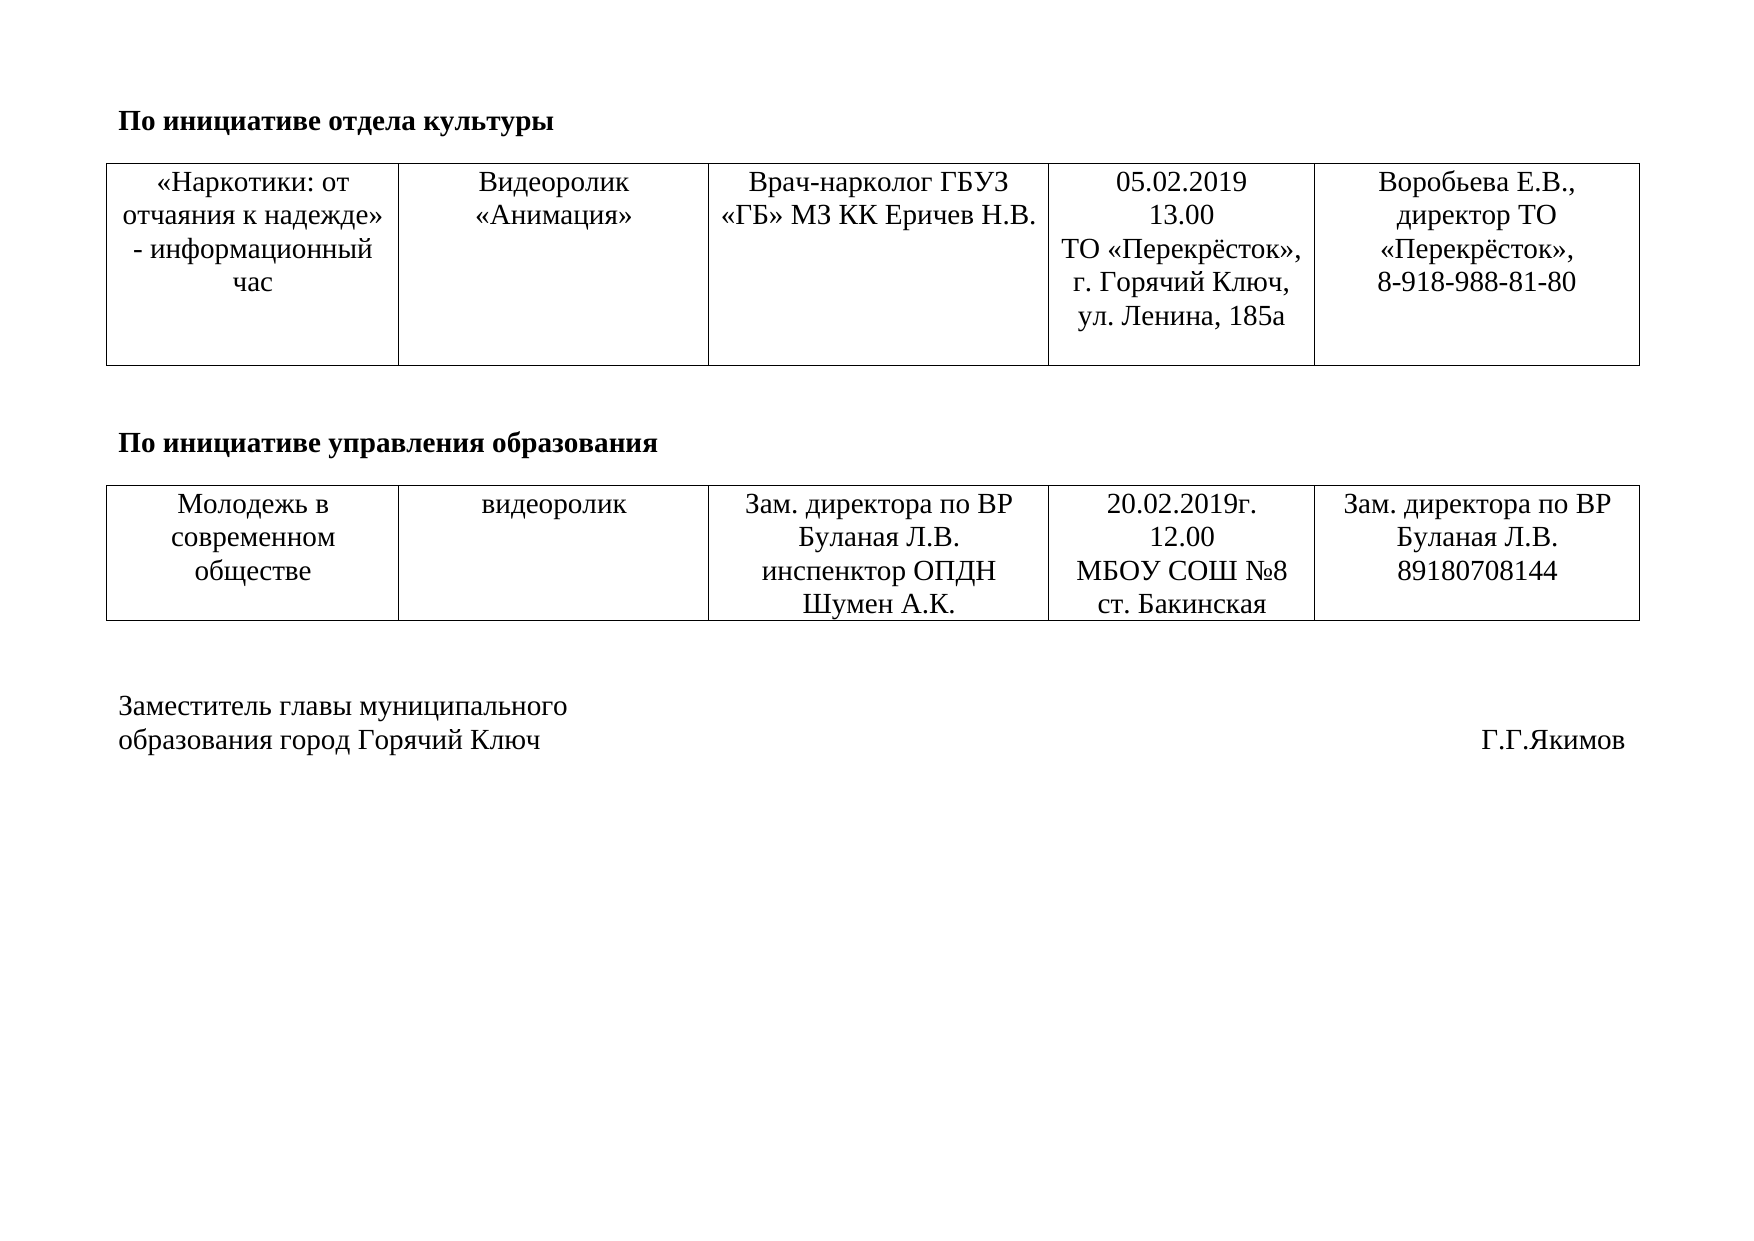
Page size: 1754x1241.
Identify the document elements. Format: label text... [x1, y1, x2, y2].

text образования город Горячий Ключ Г.Г.Якимов [118, 722, 1636, 755]
text Заместитель главы муниципального [118, 688, 1636, 722]
table_header Воробьева Е.В., директор ТО «Перекрёсток», 8-918-988-81-80 [1315, 164, 1639, 365]
table_header Видеоролик «Анимация» [399, 164, 708, 365]
table_header 05.02.2019 13.00 ТО «Перекрёсток», г. Горячий Ключ, ул. Ленина, 185а [1049, 164, 1314, 365]
table_header Зам. директора по ВР Буланая Л.В. инспенктор ОПДН Шумен А.К. [709, 486, 1048, 620]
table_header Молодежь в современном обществе [107, 486, 398, 620]
text По инициативе управления образования [118, 426, 1636, 459]
text По инициативе отдела культуры [118, 103, 1636, 137]
table_header 20.02.2019г. 12.00 МБОУ СОШ №8 ст. Бакинская [1049, 486, 1314, 620]
table_header Зам. директора по ВР Буланая Л.В. 89180708144 [1315, 486, 1639, 620]
table_header «Наркотики: от отчаяния к надежде» - информационный час [107, 164, 398, 365]
table_header видеоролик [399, 486, 708, 620]
table_header Врач-нарколог ГБУЗ «ГБ» МЗ КК Еричев Н.В. [709, 164, 1048, 365]
